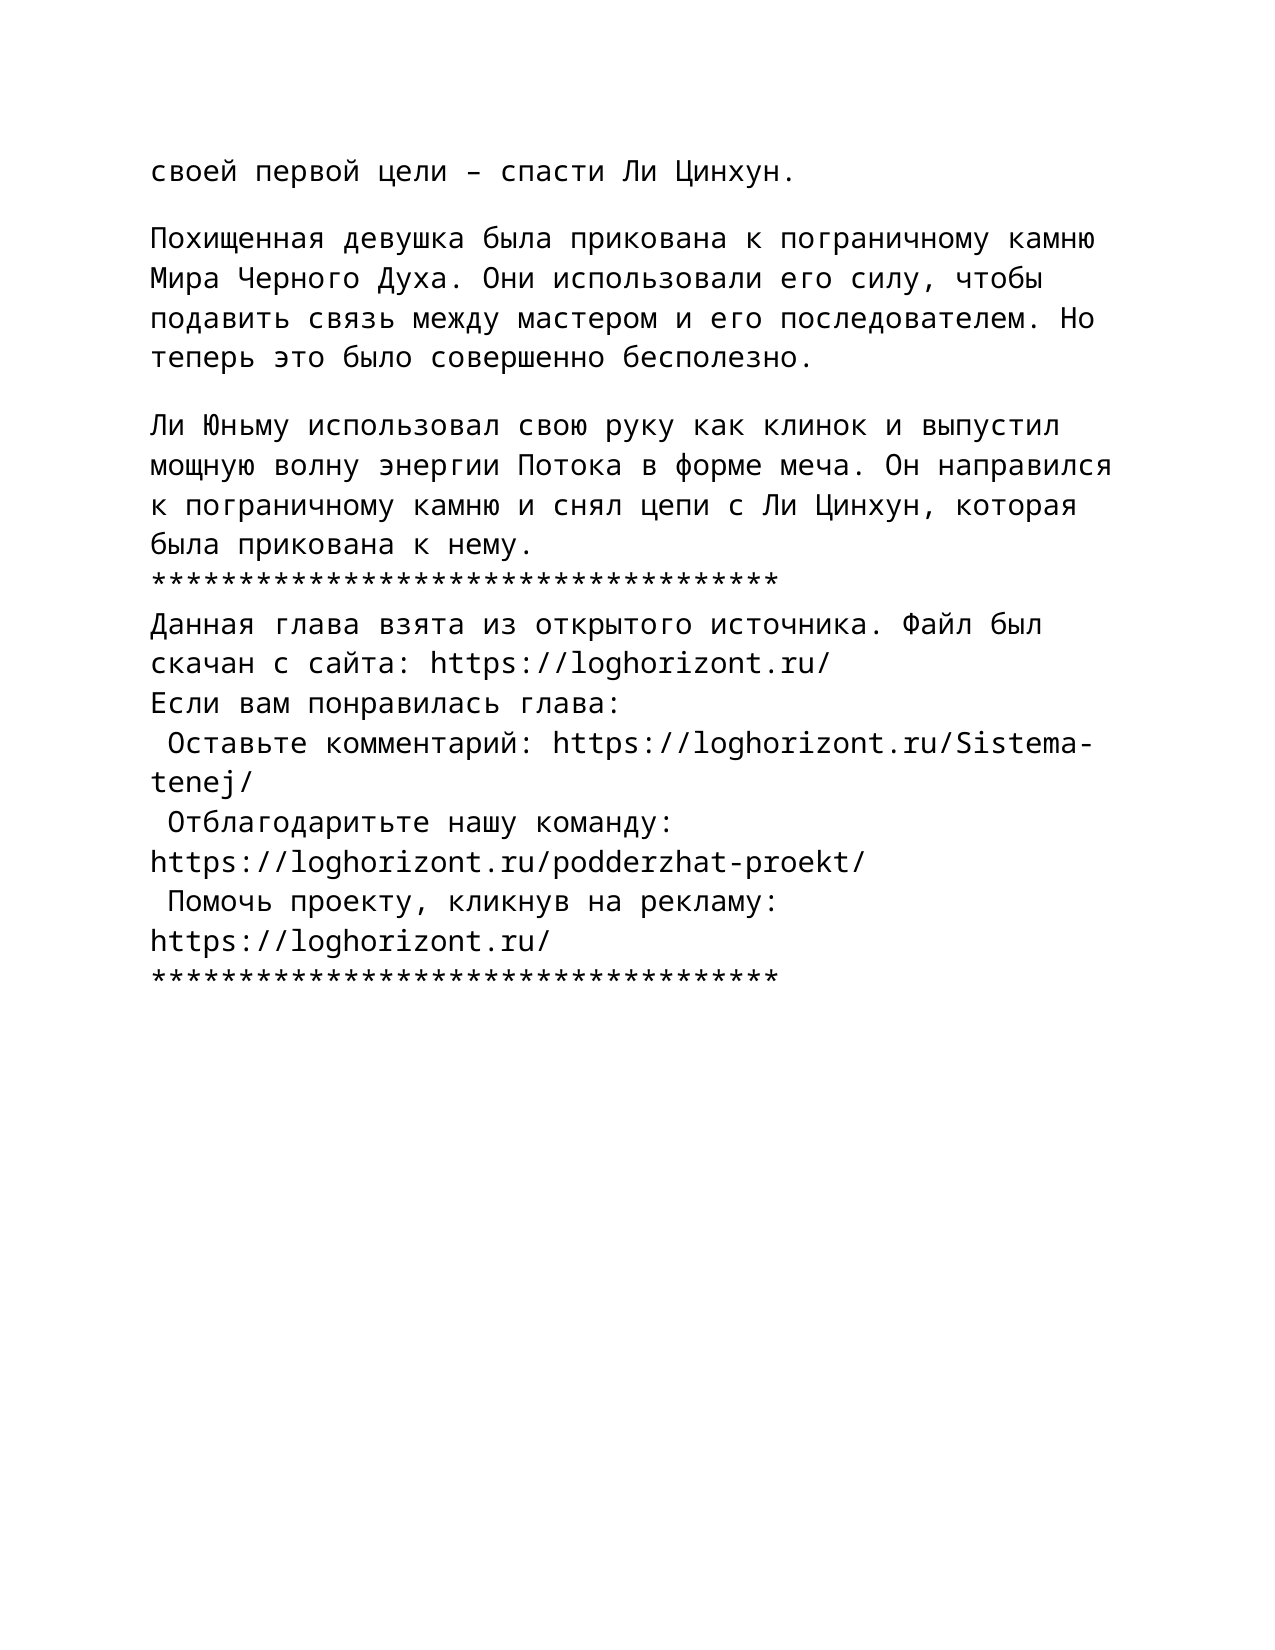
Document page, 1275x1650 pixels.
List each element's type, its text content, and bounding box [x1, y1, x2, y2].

text ************************************ [150, 563, 1125, 603]
text Отблагодаритьте нашу команду: https://loghorizont.ru/podderzhat-proekt/ [150, 801, 1125, 881]
text Похищенная девушка была прикована к пограничному камню Мира Черного Духа. Они использовали его силу, чтобы подавить связь между мастером и его последователем. Но теперь это было совершенно бесполезно. [150, 218, 1125, 376]
text ************************************ [150, 960, 1125, 1000]
text Данная глава взята из открытого источника. Файл был скачан с сайта: https://loghorizont.ru/ [150, 603, 1125, 682]
text Ли Юньму использовал свою руку как клинок и выпустил мощную волну энергии Потока в форме меча. Он направился к пограничному камню и снял цепи с Ли Цинхун, которая была прикована к нему. [150, 404, 1125, 563]
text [150, 150, 1125, 190]
text Помочь проекту, кликнув на рекламу: https://loghorizont.ru/ [150, 881, 1125, 960]
text Если вам понравилась глава: [150, 682, 1125, 722]
text Оставьте комментарий: https://loghorizont.ru/Sistema-tenej/ [150, 722, 1125, 801]
